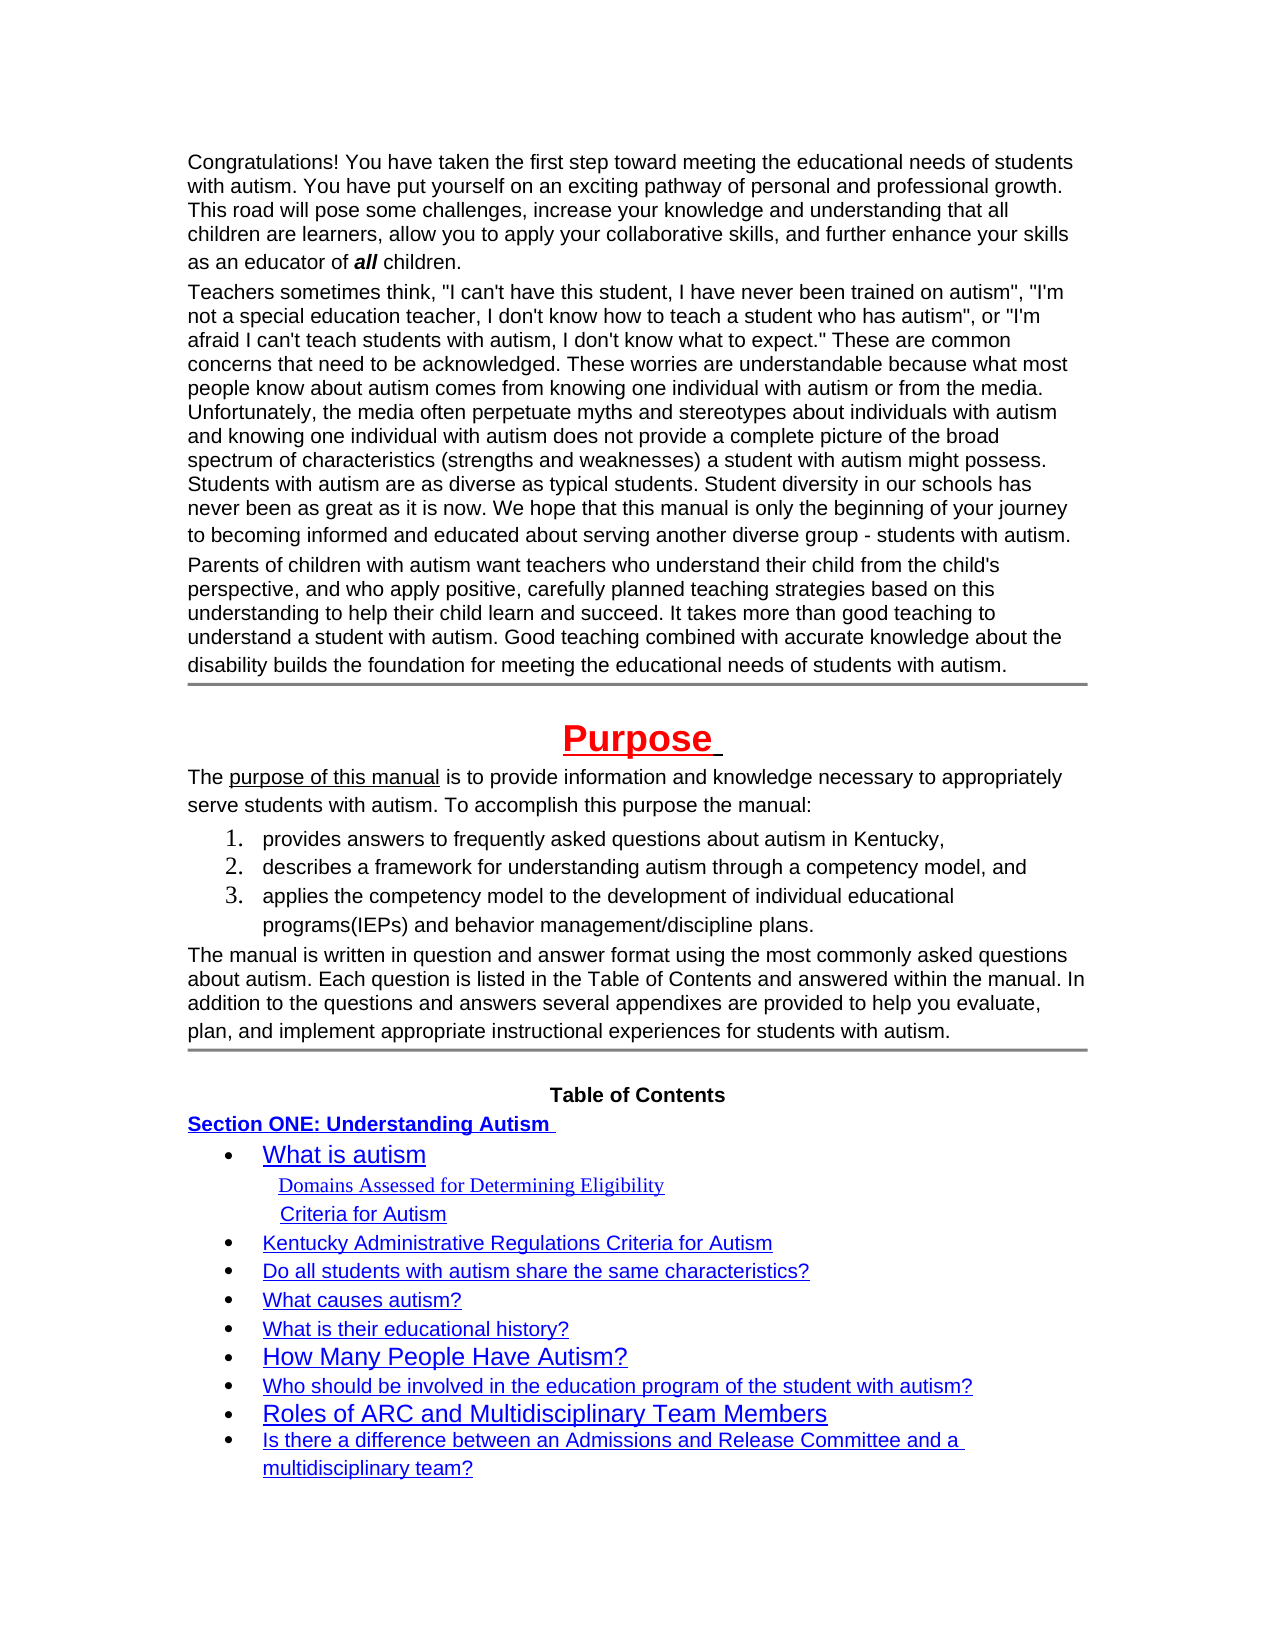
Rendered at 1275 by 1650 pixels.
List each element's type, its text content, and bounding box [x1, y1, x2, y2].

list How Many People Have Autism? [225, 1342, 1087, 1371]
list Roles of ARC and Multidisciplinary Team Members [225, 1399, 1087, 1428]
list Who should be involved in the education program of the student with autism? [225, 1371, 1087, 1399]
list What causes autism? [225, 1284, 1087, 1313]
list provides answers to frequently asked questions about autism in Kentucky, [225, 823, 1087, 851]
list Is there a difference between an Admissions and Release Committee and a multidisciplinary team? [225, 1428, 1087, 1481]
text The purpose of this manual is to provide information and knowledge necessary to appropriately serve students with autism. To accomplish this purpose the manual: [187, 765, 1087, 818]
list What is autism Domains Assessed for Determining Eligibility Criteria for Autism [225, 1141, 1087, 1227]
text Congratulations! You have taken the first step toward meeting the educational needs of students with autism. You have put yourself on an exciting pathway of personal and professional growth. This road will pose some challenges, increase your knowledge and understanding that all children are learners, allow you to apply your collaborative skills, and further enhance your skills as an educator of all children. [187, 150, 1087, 274]
list applies the competency model to the development of individual educational programs(IEPs) and behavior management/discipline plans. [225, 880, 1087, 938]
text Purpose [187, 717, 1087, 760]
text Table of Contents [187, 1082, 1087, 1106]
list Kentucky Administrative Regulations Criteria for Autism [225, 1227, 1087, 1256]
list Do all students with autism share the same characteristics? [225, 1256, 1087, 1284]
list describes a framework for understanding autism through a competency model, and [225, 851, 1087, 880]
text Section ONE: Understanding Autism [187, 1111, 1087, 1135]
list What is their educational history? [225, 1313, 1087, 1342]
text Teachers sometimes think, "I can't have this student, I have never been trained on autism", "I'm not a special education teacher, I don't know how to teach a student who has autism", or "I'm afraid I can't teach students with autism, I don't know what to expect." These are common concerns that need to be acknowledged. These worries are understandable because what most people know about autism comes from knowing one individual with autism or from the media. Unfortunately, the media often perpetuate myths and stereotypes about individuals with autism and knowing one individual with autism does not provide a complete picture of the broad spectrum of characteristics (strengths and weaknesses) a student with autism might possess. Students with autism are as diverse as typical students. Student diversity in our schools has never been as great as it is now. We hope that this manual is only the beginning of your journey to becoming informed and educated about serving another diverse group - students with autism. [187, 280, 1087, 548]
text Parents of children with autism want teachers who understand their child from the child's perspective, and who apply positive, carefully planned teaching strategies based on this understanding to help their child learn and succeed. It takes more than good teaching to understand a student with autism. Good teaching combined with accurate knowledge about the disability builds the foundation for meeting the educational needs of students with autism. [187, 553, 1087, 678]
text The manual is written in question and answer format using the most commonly asked questions about autism. Each question is listed in the Table of Contents and answered within the manual. In addition to the questions and answers several appendixes are provided to help you evaluate, plan, and implement appropriate instructional experiences for students with autism. [187, 943, 1087, 1043]
